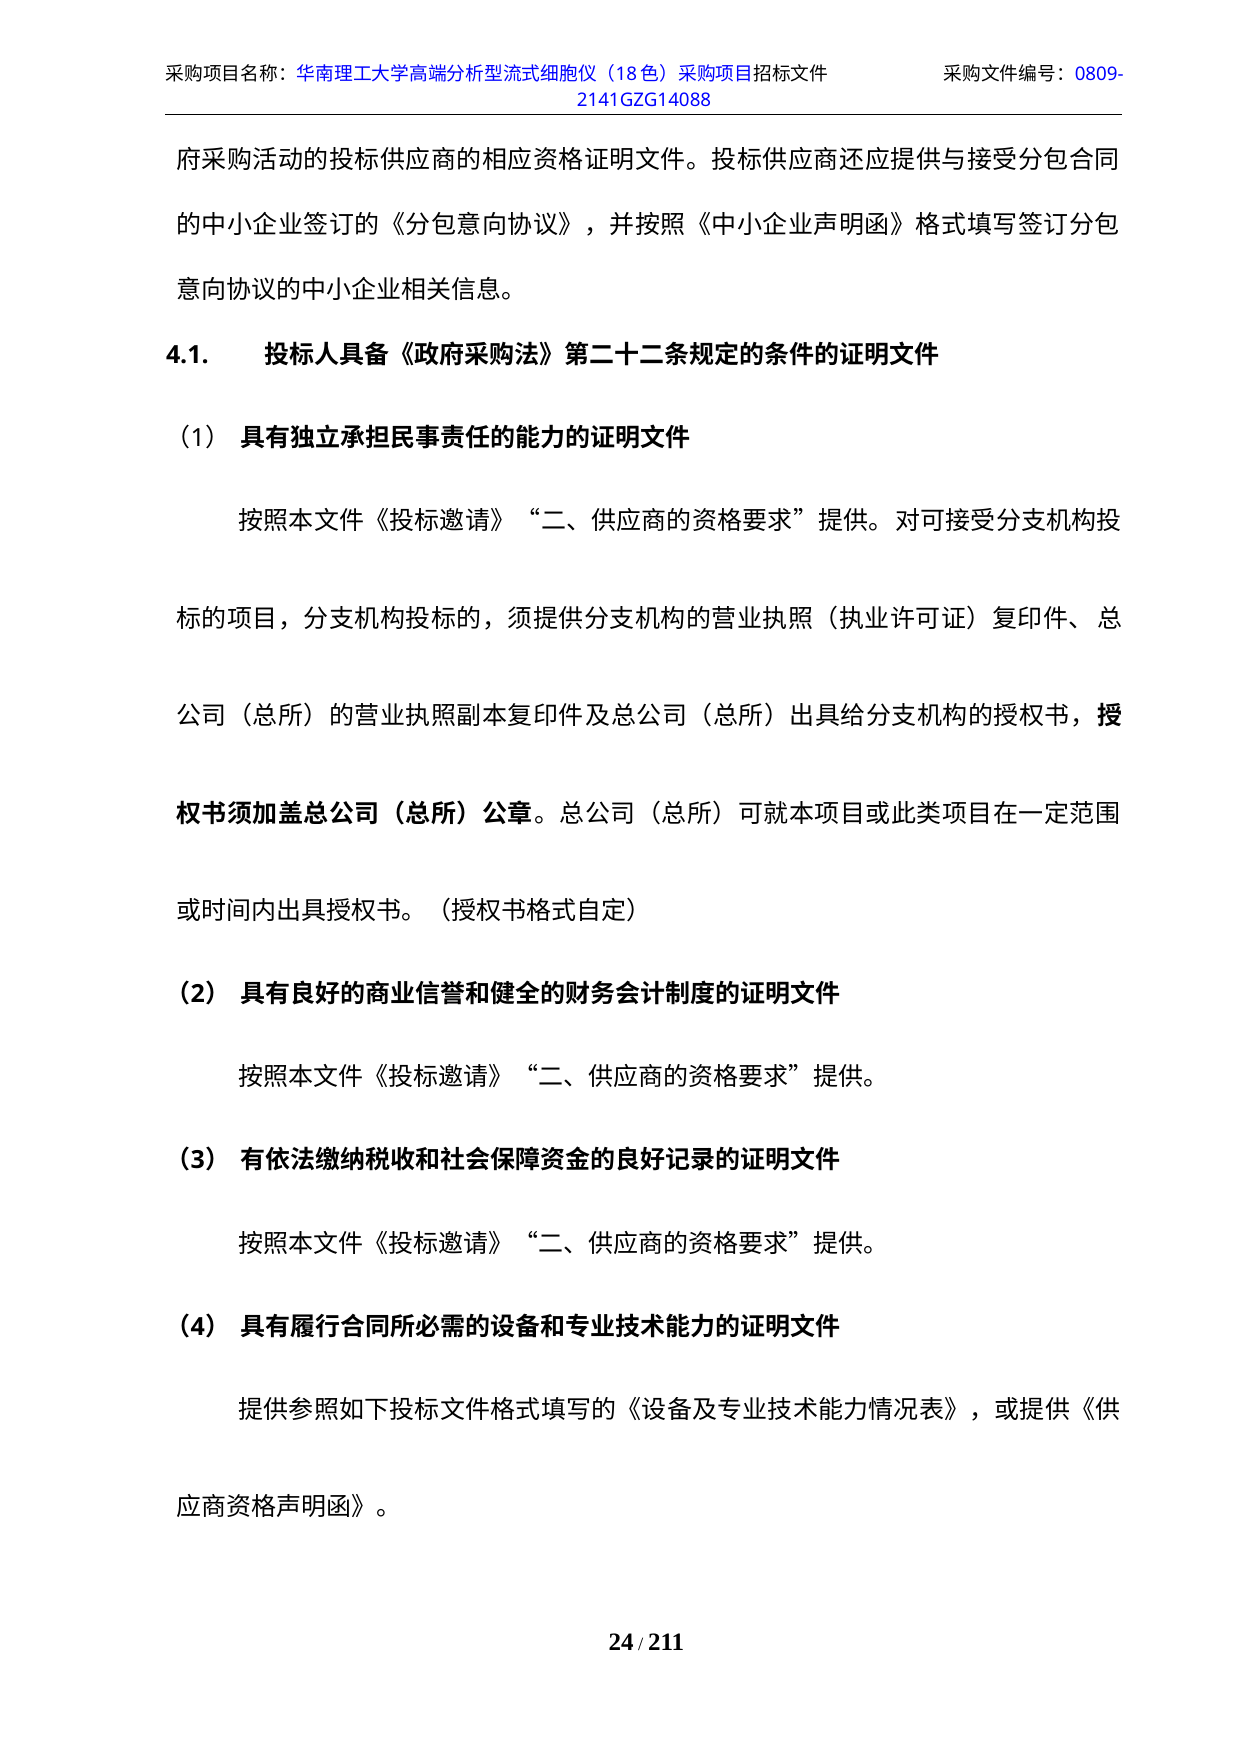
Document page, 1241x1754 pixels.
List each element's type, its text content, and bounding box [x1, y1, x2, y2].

list 有依法缴纳税收和社会保障资金的良好记录的证明文件 [165, 1126, 1122, 1191]
list 具有履行合同所必需的设备和专业技术能力的证明文件 [165, 1292, 1122, 1357]
text 按照本文件《投标邀请》“二、供应商的资格要求”提供。 [176, 1042, 1122, 1107]
list 具有良好的商业信誉和健全的财务会计制度的证明文件 [165, 959, 1122, 1024]
text 按照本文件《投标邀请》“二、供应商的资格要求”提供。 [176, 1209, 1122, 1274]
subtitle 投标人具备《政府采购法》第二十二条规定的条件的证明文件 [166, 320, 1122, 385]
text 按照本文件《投标邀请》“二、供应商的资格要求”提供。对可接受分支机构投标的项目，分支机构投标的，须提供分支机构的营业执照（执业许可证）复印件、总公司（总所）的营业执照副本复印件及总公司（总所）出具给分支机构的授权书，授权书须加盖总公司（总所）公章。总公司（总所）可就本项目或此类项目在一定范围或时间内出具授权书。（授权书格式自定） [176, 486, 1122, 941]
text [176, 125, 1122, 320]
list 具有独立承担民事责任的能力的证明文件 [165, 403, 1122, 468]
text 提供参照如下投标文件格式填写的《设备及专业技术能力情况表》，或提供《供应商资格声明函》。 [176, 1375, 1122, 1537]
